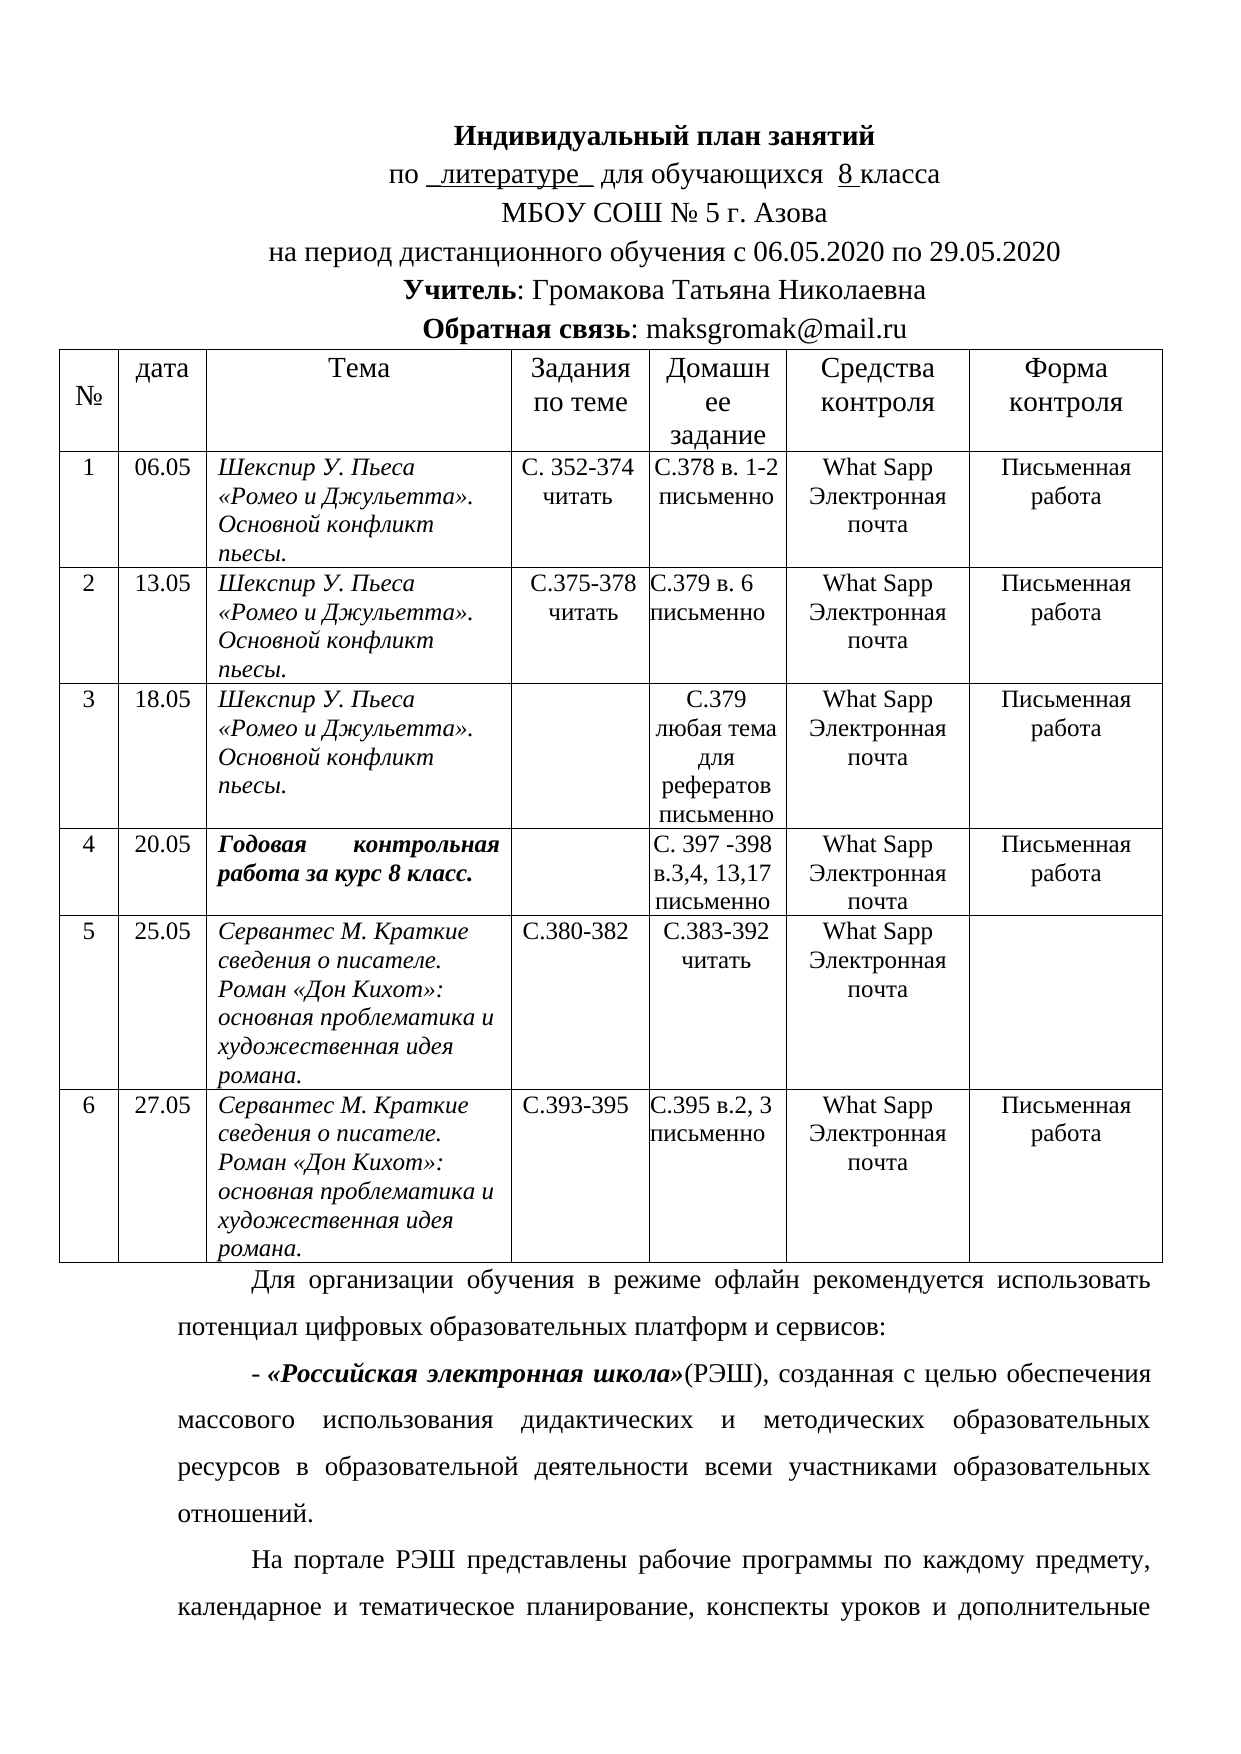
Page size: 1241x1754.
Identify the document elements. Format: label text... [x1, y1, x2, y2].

table_cell [512, 829, 649, 915]
table_cell 20.05 [119, 829, 206, 915]
table_cell Шекспир У. Пьеса «Ромео и Джульетта». Основной конфликт пьесы. [207, 568, 511, 683]
table_header Средства контроля [787, 350, 969, 451]
table_cell 3 [60, 684, 118, 828]
table_cell 1 [60, 452, 118, 567]
text Индивидуальный план занятий [177, 118, 1152, 152]
table_cell С.380-382 [512, 916, 649, 1089]
table_cell 06.05 [119, 452, 206, 567]
table_cell С.379 любая тема для рефератов письменно [650, 684, 786, 828]
text Учитель: Громакова Татьяна Николаевна [177, 272, 1152, 306]
text МБОУ СОШ № 5 г. Азова [177, 195, 1152, 229]
table_cell What Sapp Электронная почта [787, 684, 969, 828]
table_header Тема [207, 350, 511, 451]
table_header Домашнее задание [650, 350, 786, 451]
table_cell Письменная работа [970, 829, 1162, 915]
table_header № [60, 350, 118, 451]
table_header Задания по теме [512, 350, 649, 451]
table_cell 18.05 [119, 684, 206, 828]
table_cell 27.05 [119, 1090, 206, 1262]
table_cell 6 [60, 1090, 118, 1262]
table_cell 4 [60, 829, 118, 915]
table_cell 5 [60, 916, 118, 1089]
table_cell 13.05 [119, 568, 206, 683]
table_cell Сервантес М. Краткие сведения о писателе. Роман «Дон Кихот»: основная проблематика и художественная идея романа. [207, 916, 511, 1089]
text - «Российская электронная школа»(РЭШ), созданная с целью обеспечения массового использования дидактических и методических образовательных ресурсов в образовательной деятельности всеми участниками образовательных отношений. [177, 1357, 1152, 1528]
table_cell С. 352-374 читать [512, 452, 649, 567]
table_cell What Sapp Электронная почта [787, 916, 969, 1089]
table_cell С.378 в. 1-2 письменно [650, 452, 786, 567]
text Для организации обучения в режиме офлайн рекомендуется использовать потенциал цифровых образовательных платформ и сервисов: [177, 1263, 1152, 1341]
table_header дата [119, 350, 206, 451]
table_cell [970, 916, 1162, 1089]
table_cell Шекспир У. Пьеса «Ромео и Джульетта». Основной конфликт пьесы. [207, 684, 511, 828]
table_cell Письменная работа [970, 684, 1162, 828]
table_cell С.375-378 читать [512, 568, 649, 683]
table_cell What Sapp Электронная почта [787, 829, 969, 915]
table_cell Письменная работа [970, 568, 1162, 683]
table_cell Письменная работа [970, 1090, 1162, 1262]
table_cell What Sapp Электронная почта [787, 452, 969, 567]
text на период дистанционного обучения с 06.05.2020 по 29.05.2020 [177, 234, 1152, 267]
table_cell Годовая контрольная работа за курс 8 класс. [207, 829, 511, 915]
table_cell С.393-395 [512, 1090, 649, 1262]
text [177, 1543, 1152, 1621]
table_cell С.383-392 читать [650, 916, 786, 1089]
table_cell 25.05 [119, 916, 206, 1089]
table_cell 2 [60, 568, 118, 683]
table_cell С. 397 -398 в.3,4, 13,17 письменно [650, 829, 786, 915]
table_cell What Sapp Электронная почта [787, 568, 969, 683]
table_cell С.379 в. 6 письменно [650, 568, 786, 683]
table_header Форма контроля [970, 350, 1162, 451]
table_cell What Sapp Электронная почта [787, 1090, 969, 1262]
table_cell [512, 684, 649, 828]
text Обратная связь: maksgromak@mail.ru [177, 311, 1152, 344]
table_cell Сервантес М. Краткие сведения о писателе. Роман «Дон Кихот»: основная проблематика и художественная идея романа. [207, 1090, 511, 1262]
text по _литературе_ для обучающихся 8 класса [177, 157, 1152, 190]
table_cell Письменная работа [970, 452, 1162, 567]
table_cell Шекспир У. Пьеса «Ромео и Джульетта». Основной конфликт пьесы. [207, 452, 511, 567]
table_cell С.395 в.2, 3 письменно [650, 1090, 786, 1262]
